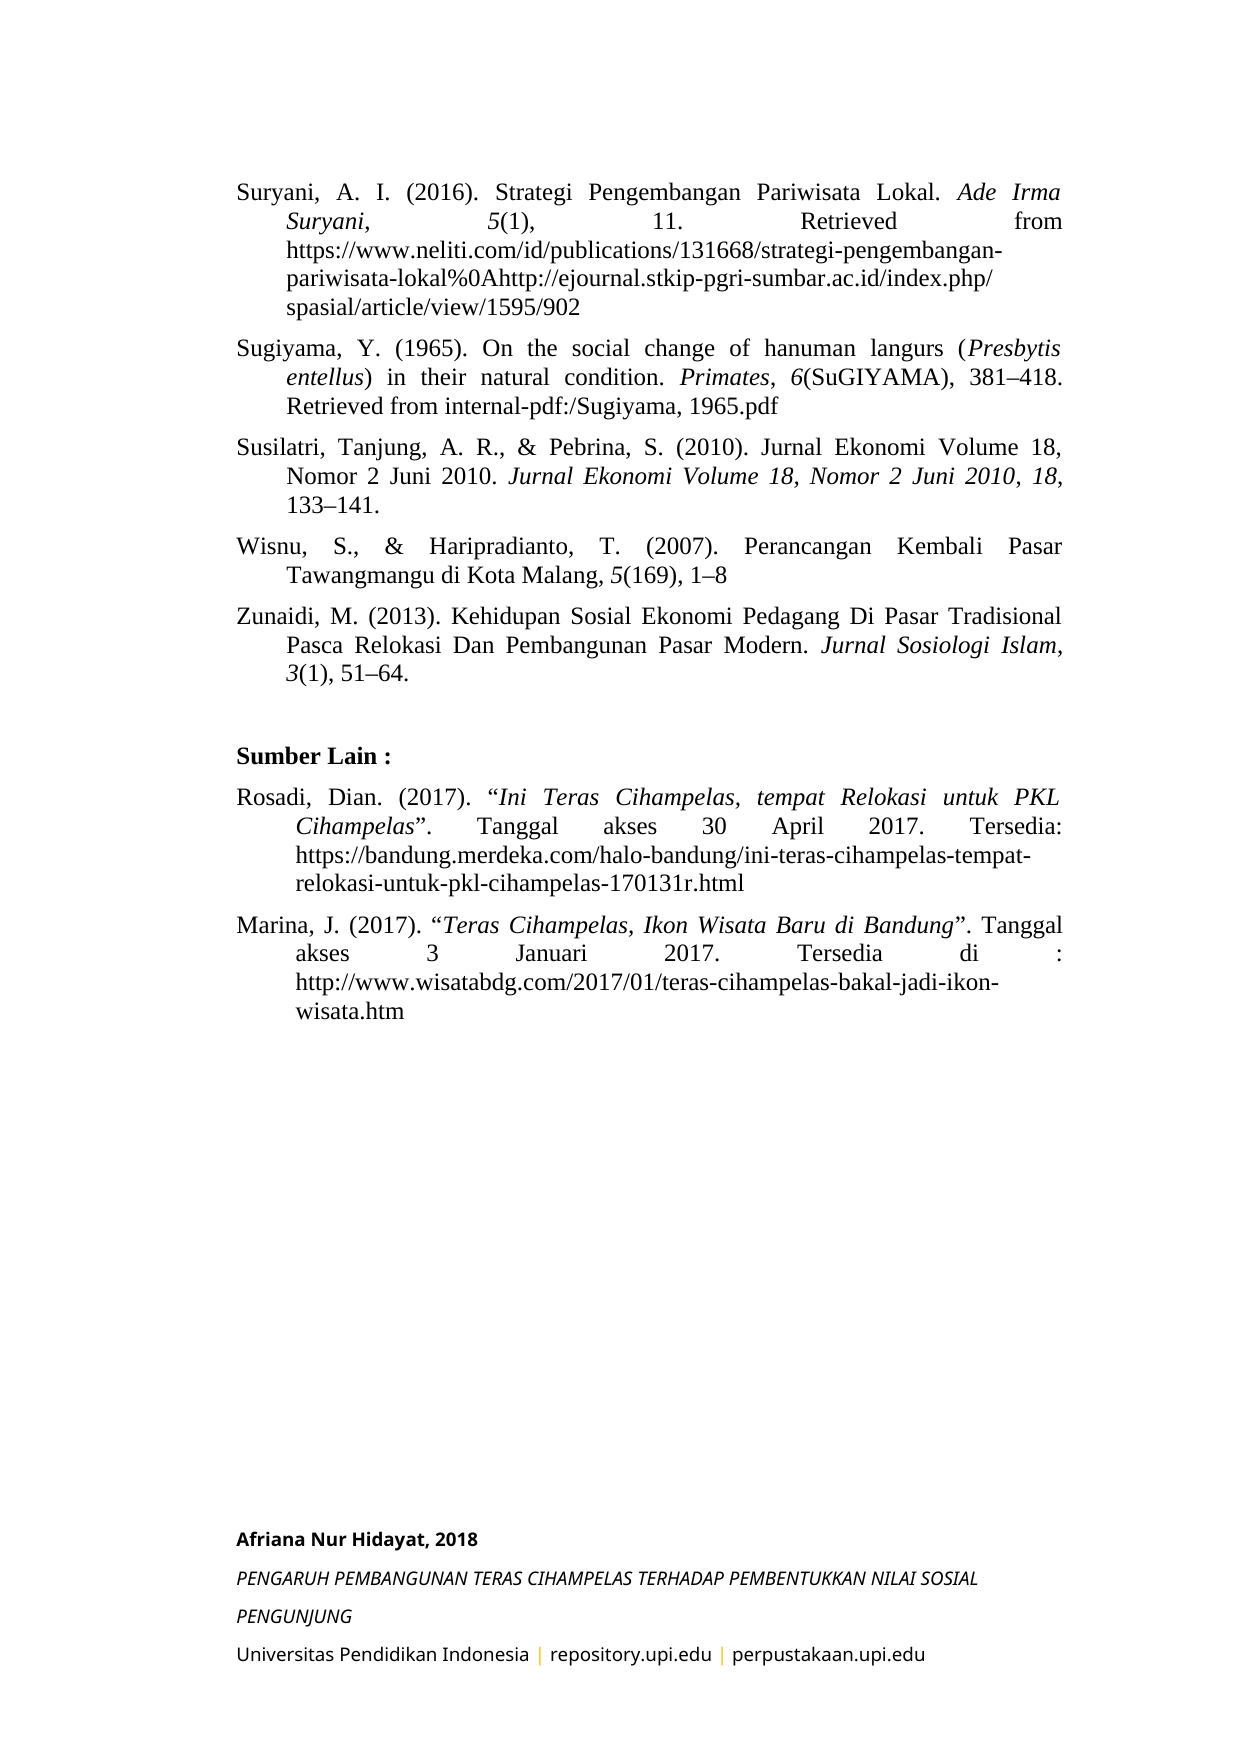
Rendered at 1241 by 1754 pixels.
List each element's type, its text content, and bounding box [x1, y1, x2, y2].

text Susilatri, Tanjung, A. R., & Pebrina, S. (2010). Jurnal Ekonomi Volume 18, Nomor 2 Juni 2010. Jurnal Ekonomi Volume 18, Nomor 2 Juni 2010, 18, 133–141. [236, 432, 1063, 518]
text Marina, J. (2017). “Teras Cihampelas, Ikon Wisata Baru di Bandung”. Tanggal akses 3 Januari 2017. Tersedia di : http://www.wisatabdg.com/2017/01/teras-cihampelas-bakal-jadi-ikon-wisata.htm [236, 910, 1063, 1025]
text Rosadi, Dian. (2017). “Ini Teras Cihampelas, tempat Relokasi untuk PKL Cihampelas”. Tanggal akses 30 April 2017. Tersedia: https://bandung.merdeka.com/halo-bandung/ini-teras-cihampelas-tempat-relokasi-untuk-pkl-cihampelas-170131r.html [236, 782, 1063, 897]
text Zunaidi, M. (2013). Kehidupan Sosial Ekonomi Pedagang Di Pasar Tradisional Pasca Relokasi Dan Pembangunan Pasar Modern. Jurnal Sosiologi Islam, 3(1), 51–64. [236, 601, 1063, 687]
text Sugiyama, Y. (1965). On the social change of hanuman langurs (Presbytis entellus) in their natural condition. Primates, 6(SuGIYAMA), 381–418. Retrieved from internal-pdf:/Sugiyama, 1965.pdf [236, 333, 1063, 420]
text Suryani, A. I. (2016). Strategi Pengembangan Pariwisata Lokal. Ade Irma Suryani, 5(1), 11. Retrieved from https://www.neliti.com/id/publications/131668/strategi-pengembangan-pariwisata-lokal%0Ahttp://ejournal.stkip-pgri-sumbar.ac.id/index.php/spasial/article/view/1595/902 [236, 177, 1063, 321]
text Wisnu, S., & Haripradianto, T. (2007). Perancangan Kembali Pasar Tawangmangu di Kota Malang, 5(169), 1–8 [236, 531, 1063, 588]
text Sumber Lain : [236, 741, 1063, 770]
